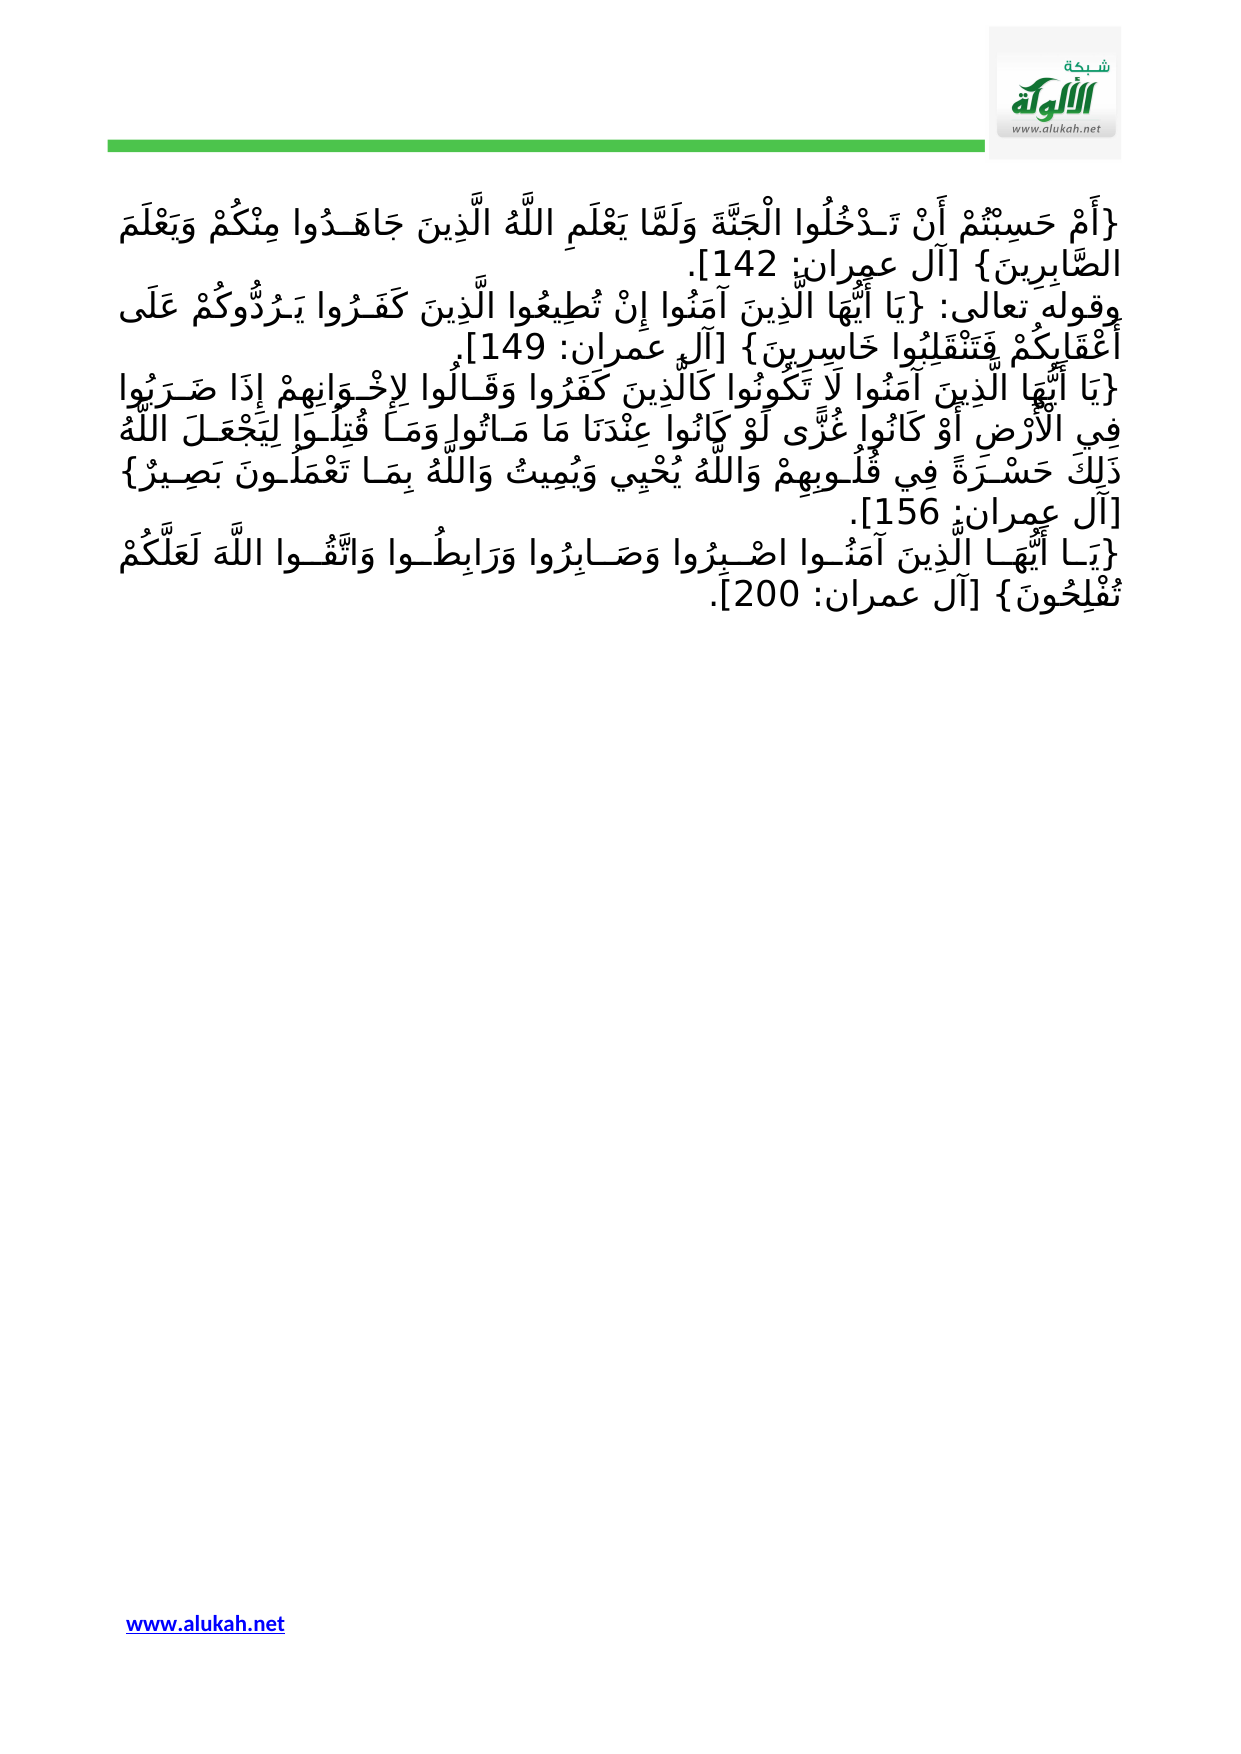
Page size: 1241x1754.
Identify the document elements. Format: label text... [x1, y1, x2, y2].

text وقوله تعالى: {يَا أَيُّهَا الَّذِينَ آمَنُوا إِنْ تُطِيعُوا الَّذِينَ كَفَرُوا يَرُدُّوكُمْ عَلَى أَعْقَابِكُمْ فَتَنْقَلِبُوا خَاسِرِينَ} [آل عمران: 149]. [118, 285, 1122, 368]
text {أَمْ حَسِبْتُمْ أَنْ تَدْخُلُوا الْجَنَّةَ وَلَمَّا يَعْلَمِ اللَّهُ الَّذِينَ جَاهَدُوا مِنْكُمْ وَيَعْلَمَ الصَّابِرِينَ} [آل عمران: 142]. [118, 203, 1122, 285]
text {يَا أَيُّهَا الَّذِينَ آمَنُوا اصْبِرُوا وَصَابِرُوا وَرَابِطُوا وَاتَّقُوا اللَّهَ لَعَلَّكُمْ تُفْلِحُونَ} [آل عمران: 200]. [118, 533, 1122, 615]
text {يَا أَيُّهَا الَّذِينَ آمَنُوا لَا تَكُونُوا كَالَّذِينَ كَفَرُوا وَقَالُوا لِإِخْوَانِهِمْ إِذَا ضَرَبُوا فِي الْأَرْضِ أَوْ كَانُوا غُزًّى لَوْ كَانُوا عِنْدَنَا مَا مَاتُوا وَمَا قُتِلُوا لِيَجْعَلَ اللَّهُ ذَلِكَ حَسْرَةً فِي قُلُوبِهِمْ وَاللَّهُ يُحْيِي وَيُمِيتُ وَاللَّهُ بِمَا تَعْمَلُونَ بَصِيرٌ} [آل عمران: 156]. [118, 368, 1122, 533]
